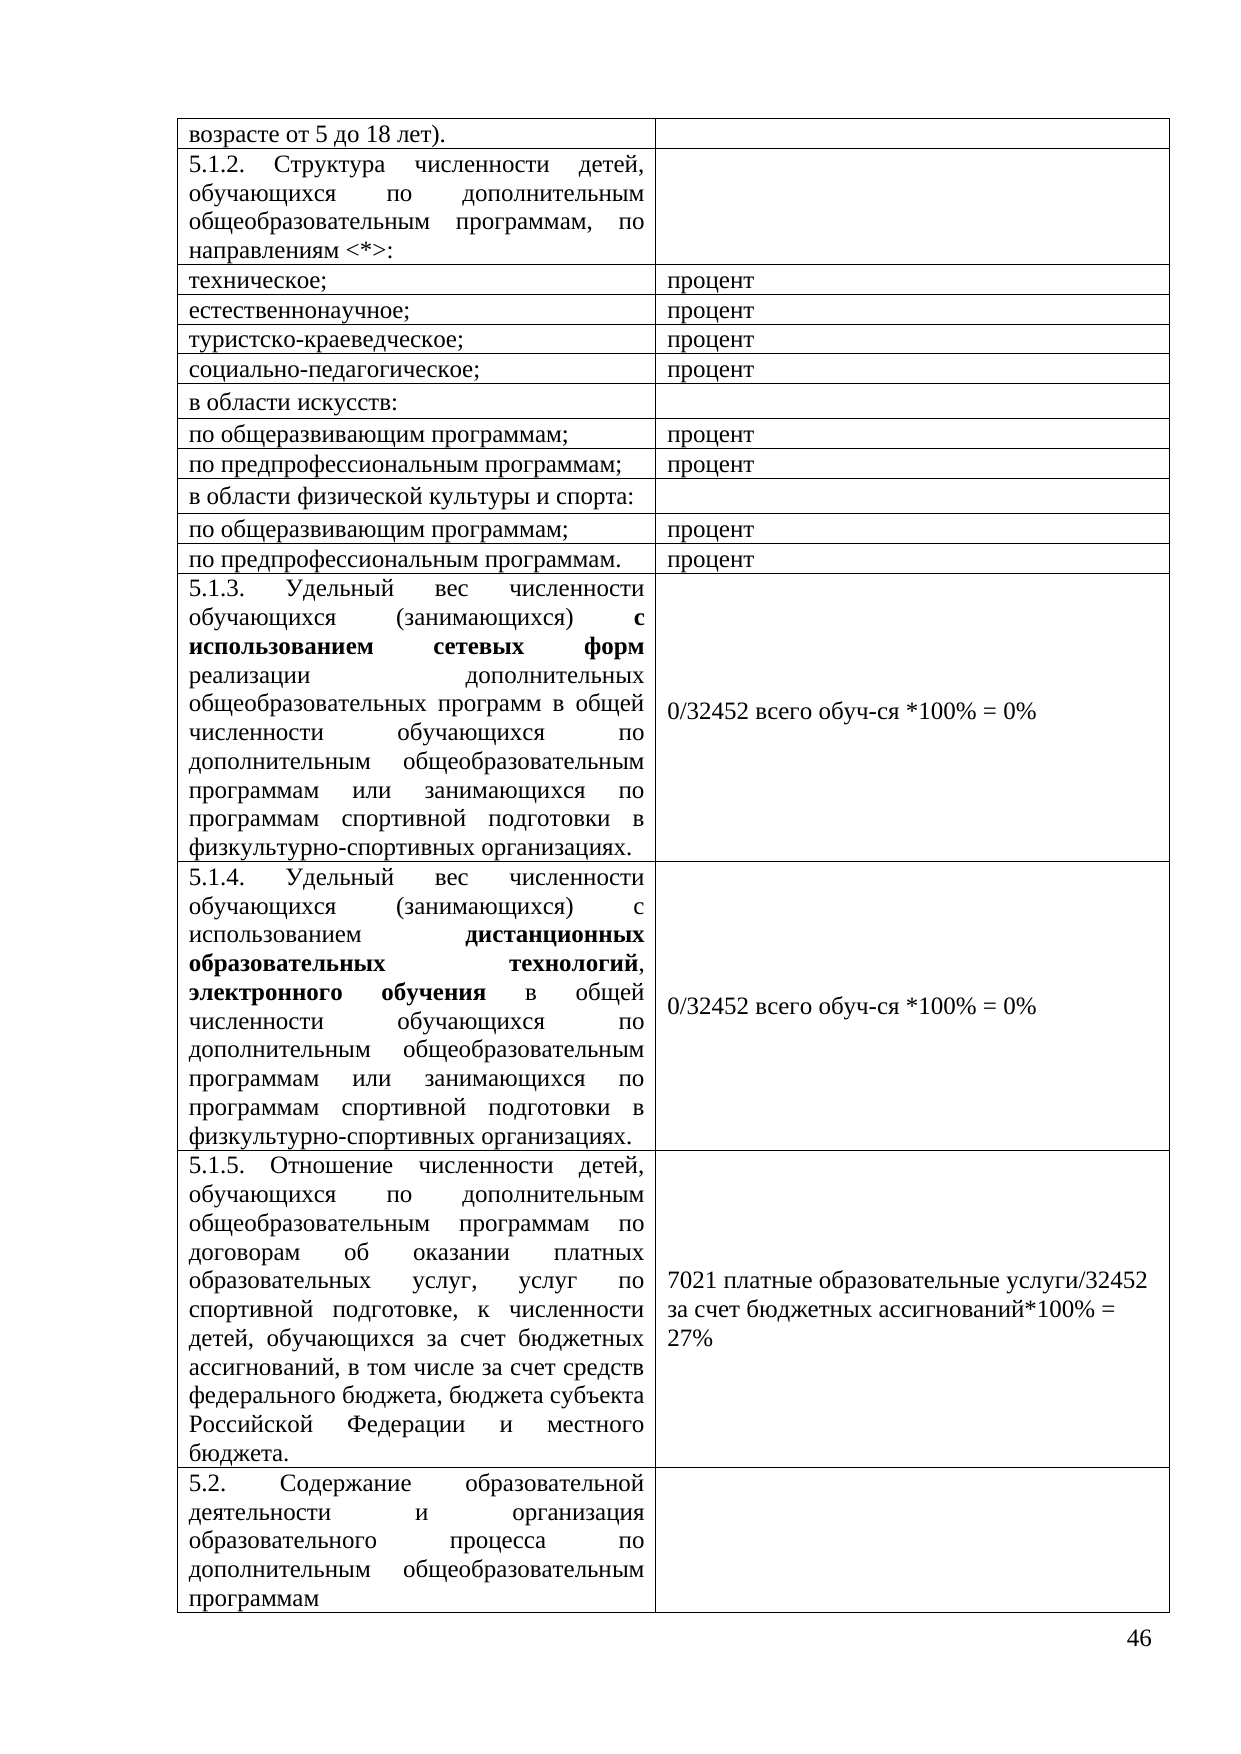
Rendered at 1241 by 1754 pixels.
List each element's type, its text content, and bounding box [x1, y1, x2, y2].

table_cell по общеразвивающим программам; [178, 514, 655, 543]
table_cell 0/32452 всего обуч-ся *100% = 0% [656, 862, 1169, 1149]
table_cell процент [656, 419, 1169, 448]
table_cell [656, 149, 1169, 264]
table_cell [656, 1468, 1169, 1612]
table_cell 5.1.3. Удельный вес численности обучающихся (занимающихся) с использованием сетевых форм реализации дополнительных общеобразовательных программ в общей численности обучающихся по дополнительным общеобразовательным программам или занимающихся по программам спортивной подготовки в физкультурно-спортивных организациях. [178, 574, 655, 861]
table_cell 5.1.2. Структура численности детей, обучающихся по дополнительным общеобразовательным программам, по направлениям <*>: [178, 149, 655, 264]
table_cell процент [656, 354, 1169, 383]
table_cell по общеразвивающим программам; [178, 419, 655, 448]
table_cell 5.1.4. Удельный вес численности обучающихся (занимающихся) с использованием дистанционных образовательных технологий, электронного обучения в общей численности обучающихся по дополнительным общеобразовательным программам или занимающихся по программам спортивной подготовки в физкультурно-спортивных организациях. [178, 862, 655, 1149]
table_cell по предпрофессиональным программам; [178, 449, 655, 478]
table_cell процент [656, 295, 1169, 323]
table_cell процент [656, 325, 1169, 353]
table_cell 5.1.5. Отношение численности детей, обучающихся по дополнительным общеобразовательным программам по договорам об оказании платных образовательных услуг, услуг по спортивной подготовке, к численности детей, обучающихся за счет бюджетных ассигнований, в том числе за счет средств федерального бюджета, бюджета субъекта Российской Федерации и местного бюджета. [178, 1151, 655, 1467]
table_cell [656, 119, 1169, 148]
table_cell процент [656, 265, 1169, 294]
table_cell 0/32452 всего обуч-ся *100% = 0% [656, 574, 1169, 861]
table_cell техническое; [178, 265, 655, 294]
table_cell процент [656, 449, 1169, 478]
table_cell 5.2. Содержание образовательной деятельности и организация образовательного процесса по дополнительным общеобразовательным программам [178, 1468, 655, 1612]
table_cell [178, 119, 655, 148]
table_cell [656, 479, 1169, 513]
table_cell в области физической культуры и спорта: [178, 479, 655, 513]
table_cell 7021 платные образовательные услуги/32452 за счет бюджетных ассигнований*100% = 27% [656, 1151, 1169, 1467]
table_cell процент [656, 544, 1169, 572]
table_cell туристско-краеведческое; [178, 325, 655, 353]
table_cell процент [656, 514, 1169, 543]
table_cell естественнонаучное; [178, 295, 655, 323]
table_cell [656, 384, 1169, 418]
table_cell по предпрофессиональным программам. [178, 544, 655, 572]
table_cell социально-педагогическое; [178, 354, 655, 383]
table_cell в области искусств: [178, 384, 655, 418]
